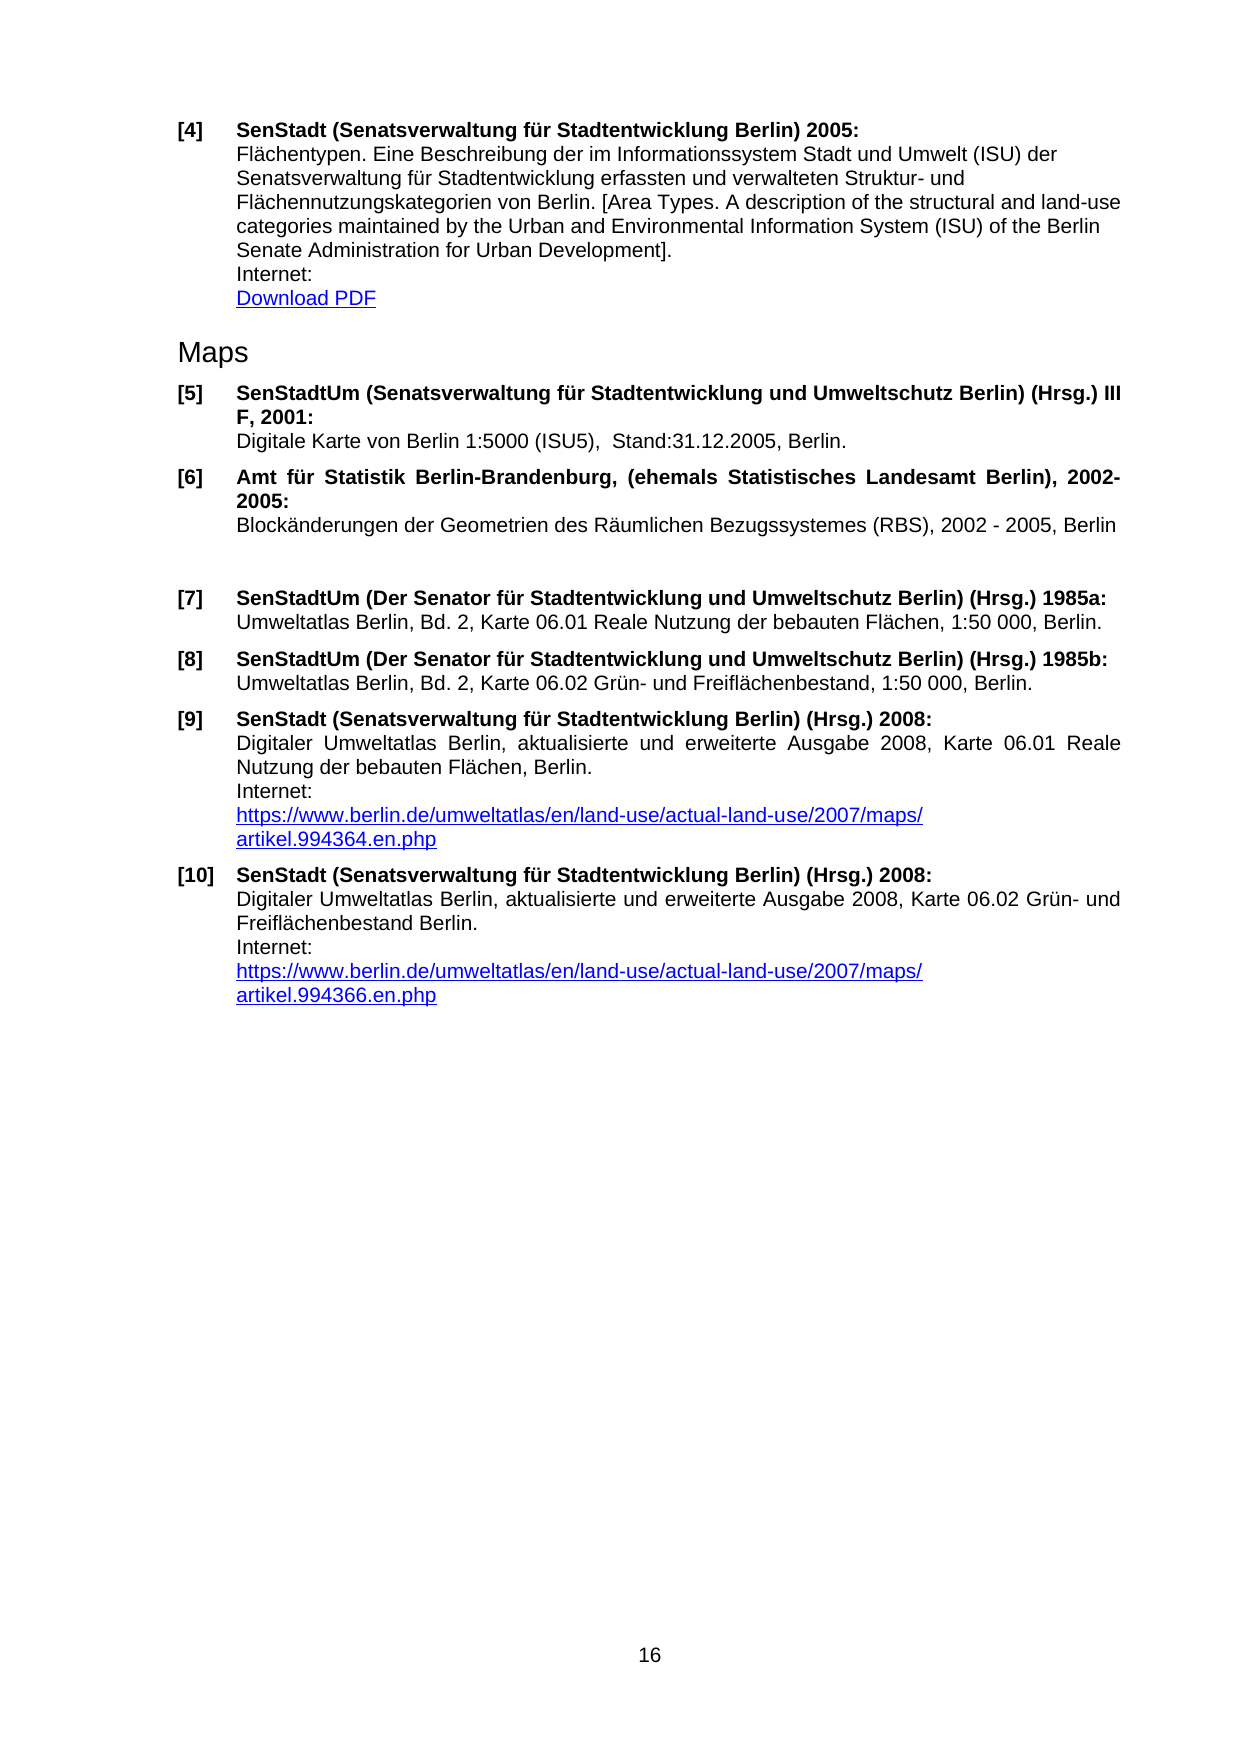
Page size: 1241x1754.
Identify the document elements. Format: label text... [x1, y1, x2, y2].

text Internet: https://www.berlin.de/umweltatlas/en/land-use/actual-land-use/2007/maps/artikel.994364.en.php [236, 779, 1122, 851]
text Umweltatlas Berlin, Bd. 2, Karte 06.01 Reale Nutzung der bebauten Flächen, 1:50 000, Berlin. [236, 610, 1122, 634]
text [8] SenStadtUm (Der Senator für Stadtentwicklung und Umweltschutz Berlin) (Hrsg.) 1985b: [177, 646, 1122, 670]
text Digitaler Umweltatlas Berlin, aktualisierte und erweiterte Ausgabe 2008, Karte 06.01 Reale Nutzung der bebauten Flächen, Berlin. [236, 731, 1122, 779]
text Blockänderungen der Geometrien des Räumlichen Bezugssystemes (RBS), 2002 - 2005, Berlin [236, 513, 1122, 537]
text Umweltatlas Berlin, Bd. 2, Karte 06.02 Grün- und Freiflächenbestand, 1:50 000, Berlin. [236, 670, 1122, 694]
text [4] SenStadt (Senatsverwaltung für Stadtentwicklung Berlin) 2005: [177, 118, 1122, 142]
text [5] SenStadtUm (Senatsverwaltung für Stadtentwicklung und Umweltschutz Berlin) (Hrsg.) III F, 2001: [177, 381, 1122, 429]
subtitle Maps [177, 335, 1122, 368]
text [10] SenStadt (Senatsverwaltung für Stadtentwicklung Berlin) (Hrsg.) 2008: [177, 863, 1122, 887]
text [9] SenStadt (Senatsverwaltung für Stadtentwicklung Berlin) (Hrsg.) 2008: [177, 707, 1122, 731]
text [7] SenStadtUm (Der Senator für Stadtentwicklung und Umweltschutz Berlin) (Hrsg.) 1985a: [177, 586, 1122, 610]
text Flächentypen. Eine Beschreibung der im Informationssystem Stadt und Umwelt (ISU) der Senatsverwaltung für Stadtentwicklung erfassten und verwalteten Struktur- und Flächennutzungskategorien von Berlin. [Area Types. A description of the structural and land-use categories maintained by the Urban and Environmental Information System (ISU) of the Berlin Senate Administration for Urban Development]. Internet: Download PDF [236, 142, 1122, 310]
text Digitale Karte von Berlin 1:5000 (ISU5), Stand:31.12.2005, Berlin. [236, 429, 1122, 453]
text Digitaler Umweltatlas Berlin, aktualisierte und erweiterte Ausgabe 2008, Karte 06.02 Grün- und Freiflächenbestand Berlin. [236, 887, 1122, 935]
text Internet: https://www.berlin.de/umweltatlas/en/land-use/actual-land-use/2007/maps/artikel.994366.en.php [236, 935, 1122, 1007]
text [6] Amt für Statistik Berlin-Brandenburg, (ehemals Statistisches Landesamt Berlin), 2002-2005: [177, 465, 1122, 513]
